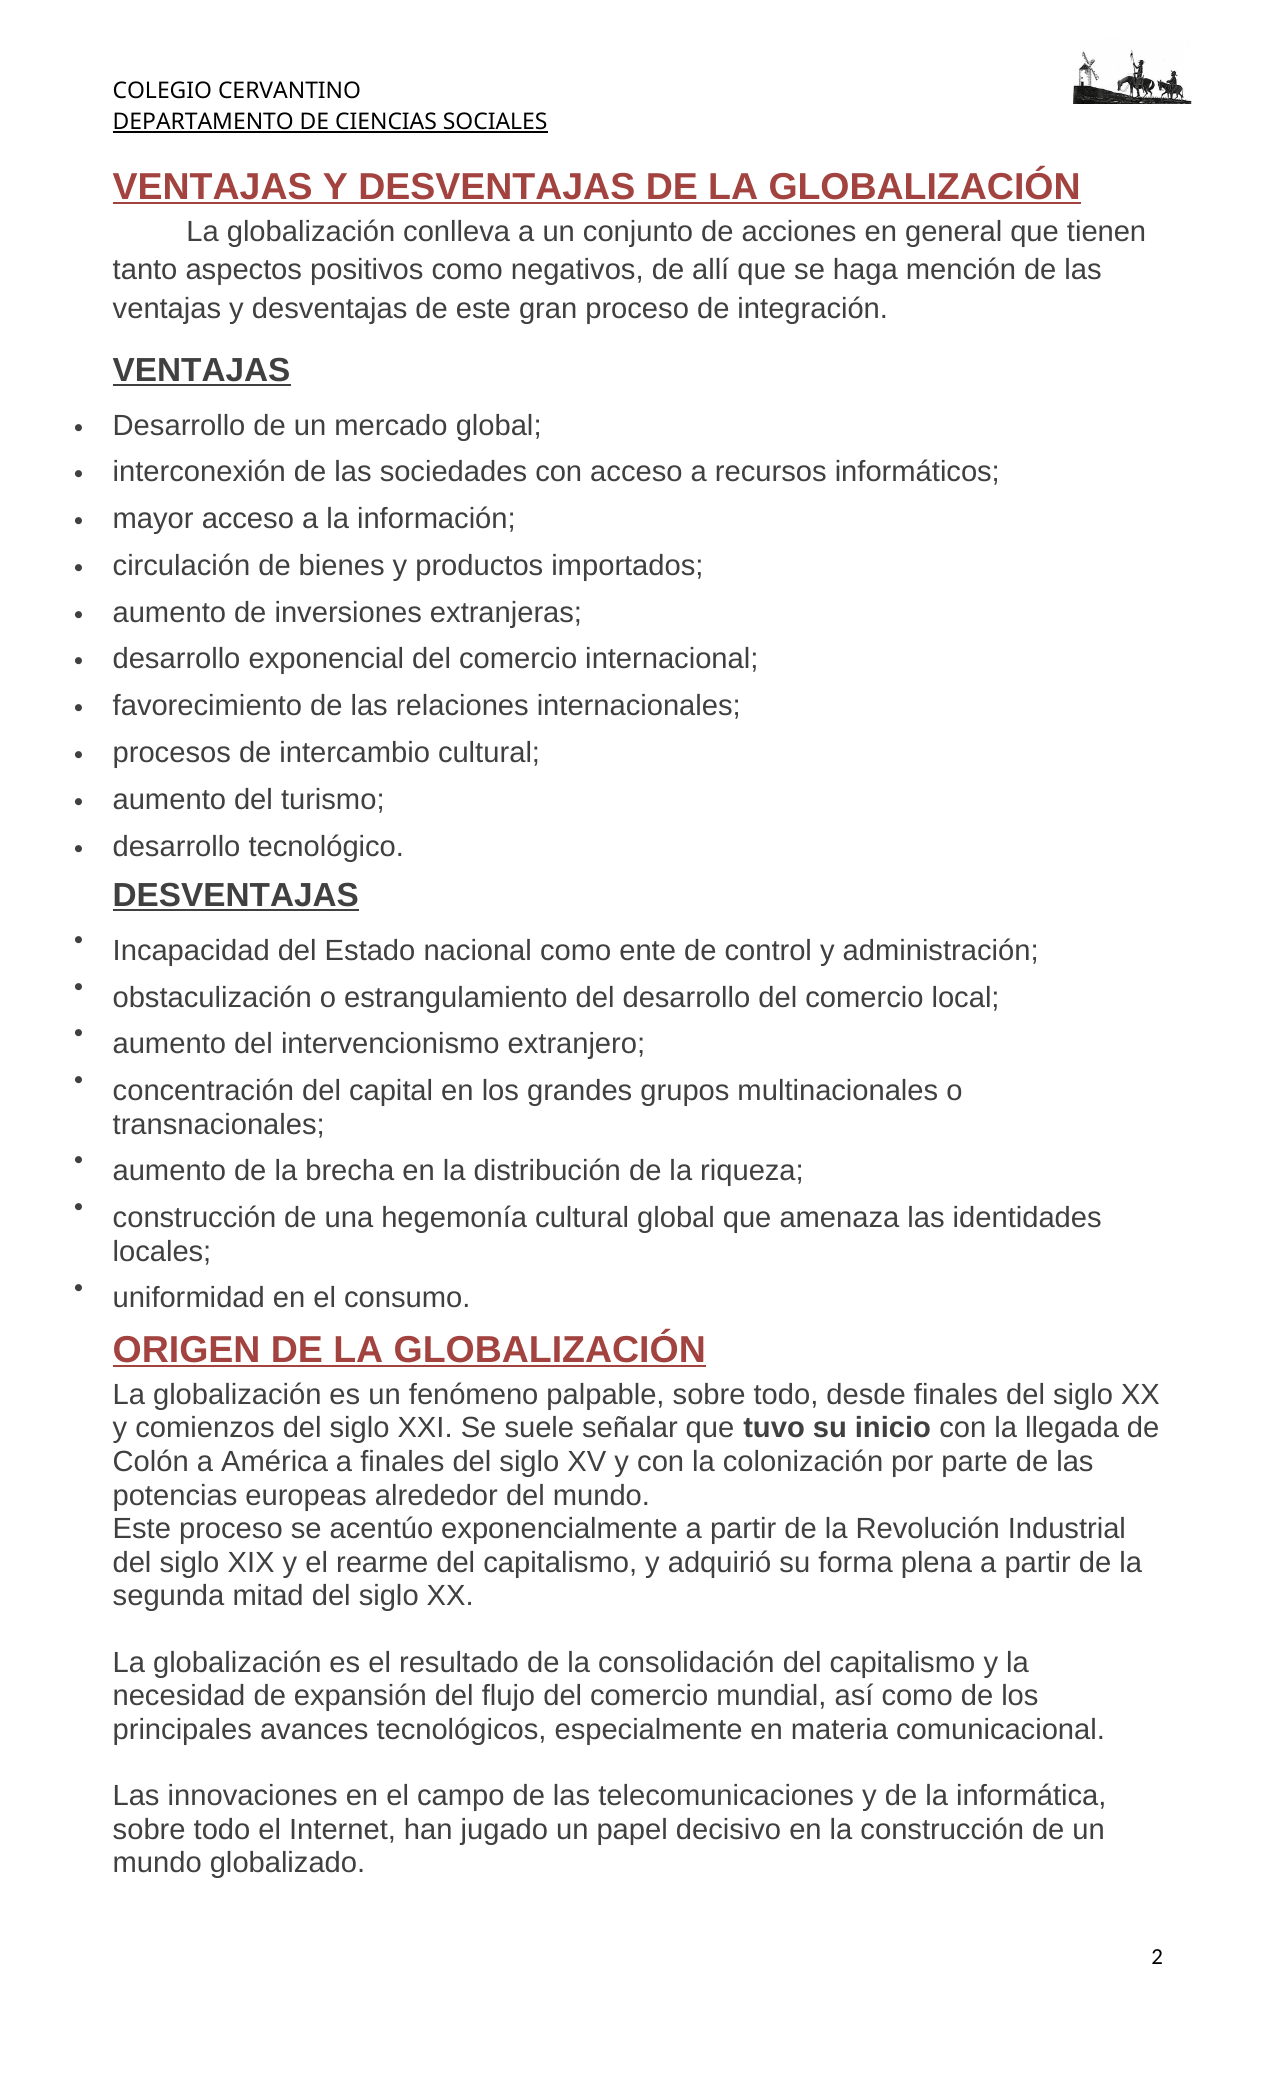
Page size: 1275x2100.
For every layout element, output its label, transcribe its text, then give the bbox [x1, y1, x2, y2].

list concentración del capital en los grandes grupos multinacionales o transnacionales; [75, 1073, 1162, 1140]
text La globalización es el resultado de la consolidación del capitalismo y la necesidad de expansión del flujo del comercio mundial, así como de los principales avances tecnológicos, especialmente en materia comunicacional. [112, 1644, 1162, 1745]
subtitle VENTAJAS [112, 350, 1162, 389]
list desarrollo exponencial del comercio internacional; [75, 642, 1162, 675]
list circulación de bienes y productos importados; [75, 548, 1162, 582]
list interconexión de las sociedades con acceso a recursos informáticos; [75, 454, 1162, 488]
subtitle VENTAJAS Y DESVENTAJAS DE LA GLOBALIZACIÓN [112, 164, 1162, 207]
list Desarrollo de un mercado global; [75, 408, 1162, 441]
list Incapacidad del Estado nacional como ente de control y administración; [75, 933, 1162, 966]
subtitle ORIGEN DE LA GLOBALIZACIÓN [112, 1327, 1162, 1370]
text Las innovaciones en el campo de las telecomunicaciones y de la informática, sobre todo el Internet, han jugado un papel decisivo en la construcción de un mundo globalizado. [112, 1778, 1162, 1879]
list construcción de una hegemonía cultural global que amenaza las identidades locales; [75, 1200, 1162, 1267]
text La globalización es un fenómeno palpable, sobre todo, desde finales del siglo XX y comienzos del siglo XXI. Se suele señalar que tuvo su inicio con la llegada de Colón a América a finales del siglo XV y con la colonización por parte de las potencias europeas alrededor del mundo. [112, 1377, 1162, 1511]
picture [1072, 37, 1192, 104]
list aumento del intervencionismo extranjero; [75, 1026, 1162, 1060]
list favorecimiento de las relaciones internacionales; [75, 688, 1162, 722]
list desarrollo tecnológico. [75, 829, 1162, 862]
list mayor acceso a la información; [75, 501, 1162, 535]
list obstaculización o estrangulamiento del desarrollo del comercio local; [75, 979, 1162, 1013]
list aumento de la brecha en la distribución de la riqueza; [75, 1153, 1162, 1187]
subtitle DESVENTAJAS [112, 875, 1162, 914]
list uniformidad en el consumo. [75, 1281, 1162, 1314]
list procesos de intercambio cultural; [75, 735, 1162, 769]
text Este proceso se acentúo exponencialmente a partir de la Revolución Industrial del siglo XIX y el rearme del capitalismo, y adquirió su forma plena a partir de la segunda mitad del siglo XX. [112, 1511, 1162, 1612]
text La globalización conlleva a un conjunto de acciones en general que tienen tanto aspectos positivos como negativos, de allí que se haga mención de las ventajas y desventajas de este gran proceso de integración. [112, 214, 1162, 324]
list aumento del turismo; [75, 782, 1162, 815]
list aumento de inversiones extranjeras; [75, 595, 1162, 628]
